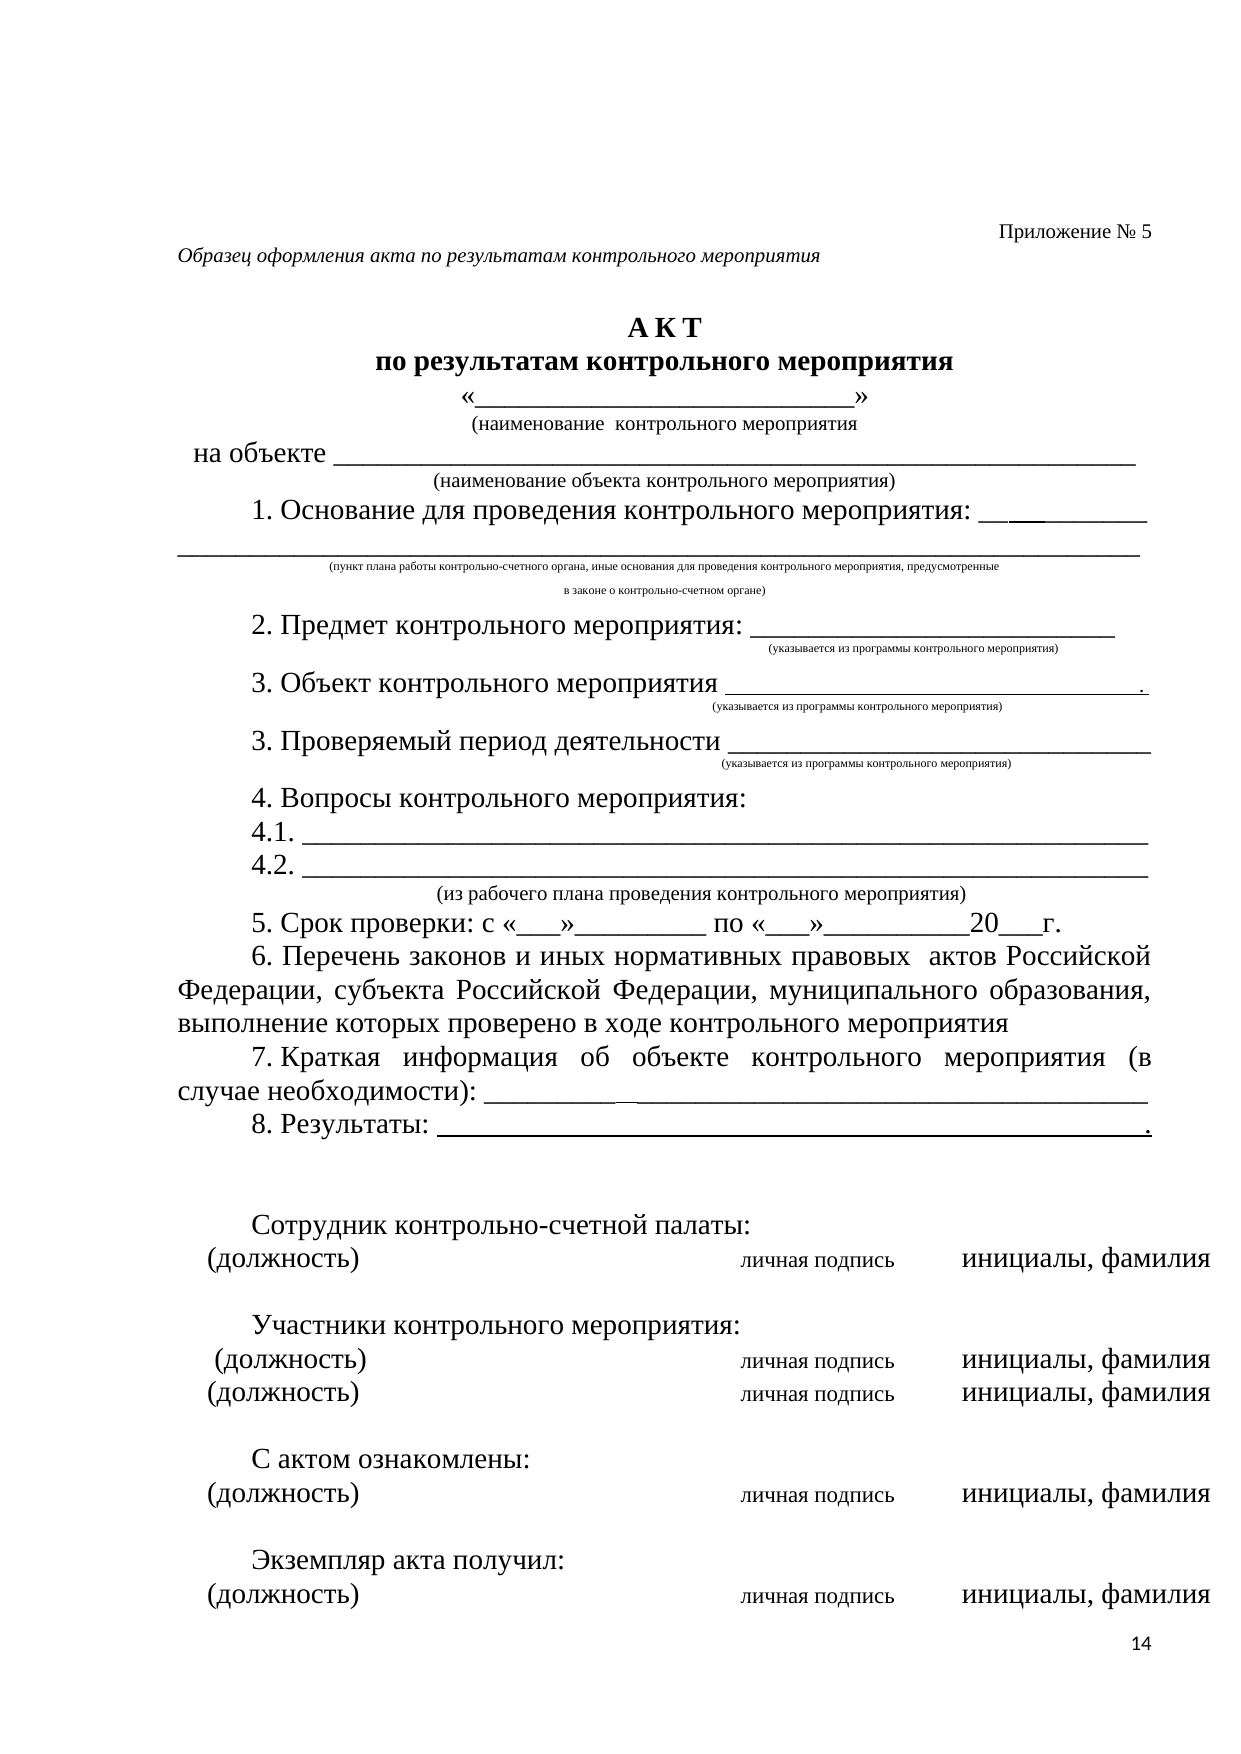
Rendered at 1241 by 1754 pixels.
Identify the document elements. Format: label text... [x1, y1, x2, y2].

text (наименование объекта контрольного мероприятия) [177, 468, 1152, 492]
text 4.1. __________________________________________________________ [177, 814, 1152, 847]
text 3. Проверяемый период деятельности _____________________________ [177, 723, 1152, 756]
text С актом ознакомлены: [177, 1442, 1152, 1475]
table_cell (должность) [207, 1375, 664, 1408]
text 4.2. __________________________________________________________ [177, 847, 1152, 881]
table_header (должность) [207, 1240, 664, 1274]
text на объекте _______________________________________________________ [177, 435, 1152, 468]
text Образец оформления акта по результатам контрольного мероприятия [177, 243, 1152, 267]
text 8. Результаты: . [177, 1106, 1152, 1140]
text 5. Срок проверки: с «___»_________ по «___»__________20___г. [177, 905, 1152, 938]
text (указывается из программы контрольного мероприятия) [177, 641, 1152, 665]
text 1. Основание для проведения контрольного мероприятия: __ _______ [177, 492, 1152, 526]
text Экземпляр акта получил: [177, 1542, 1152, 1576]
text Сотрудник контрольно-счетной палаты: [177, 1207, 1152, 1240]
table_header (должность) [207, 1475, 664, 1509]
table_cell личная подпись инициалы, фамилия [665, 1375, 1211, 1408]
text 3. Объект контрольного мероприятия . [177, 665, 1152, 699]
text АКТ [177, 310, 1152, 343]
text в законе о контрольно-счетном органе) [177, 583, 1152, 607]
text __________________________________________________________________ [177, 526, 1152, 559]
text 7. Краткая информация об объекте контрольного мероприятия (в случае необходимости): _________ ___________________________________ [177, 1039, 1152, 1106]
text (указывается из программы контрольного мероприятия) [177, 756, 1152, 780]
text (из рабочего плана проведения контрольного мероприятия) [177, 881, 1152, 905]
text Приложение № 5 [177, 219, 1152, 243]
text 6. Перечень законов и иных нормативных правовых актов Российской Федерации, субъекта Российской Федерации, муниципального образования, выполнение которых проверено в ходе контрольного мероприятия [177, 938, 1152, 1039]
table_header личная подпись инициалы, фамилия [665, 1475, 1211, 1509]
text (указывается из программы контрольного мероприятия) [177, 699, 1152, 723]
text 2. Предмет контрольного мероприятия: _________________________ [177, 607, 1152, 641]
text (пункт плана работы контрольно-счетного органа, иные основания для проведения контрольного мероприятия, предусмотренные [177, 559, 1152, 583]
text 4. Вопросы контрольного мероприятия: [177, 780, 1152, 814]
table_header личная подпись инициалы, фамилия [665, 1341, 1211, 1374]
text по результатам контрольного мероприятия «__________________________» [177, 343, 1152, 411]
text Участники контрольного мероприятия: [177, 1307, 1152, 1341]
table_header (должность) [207, 1341, 664, 1374]
text (наименование контрольного мероприятия [177, 411, 1152, 435]
table_header личная подпись инициалы, фамилия [665, 1240, 1211, 1274]
table_header (должность) [207, 1576, 664, 1609]
table_header личная подпись инициалы, фамилия [665, 1576, 1211, 1609]
